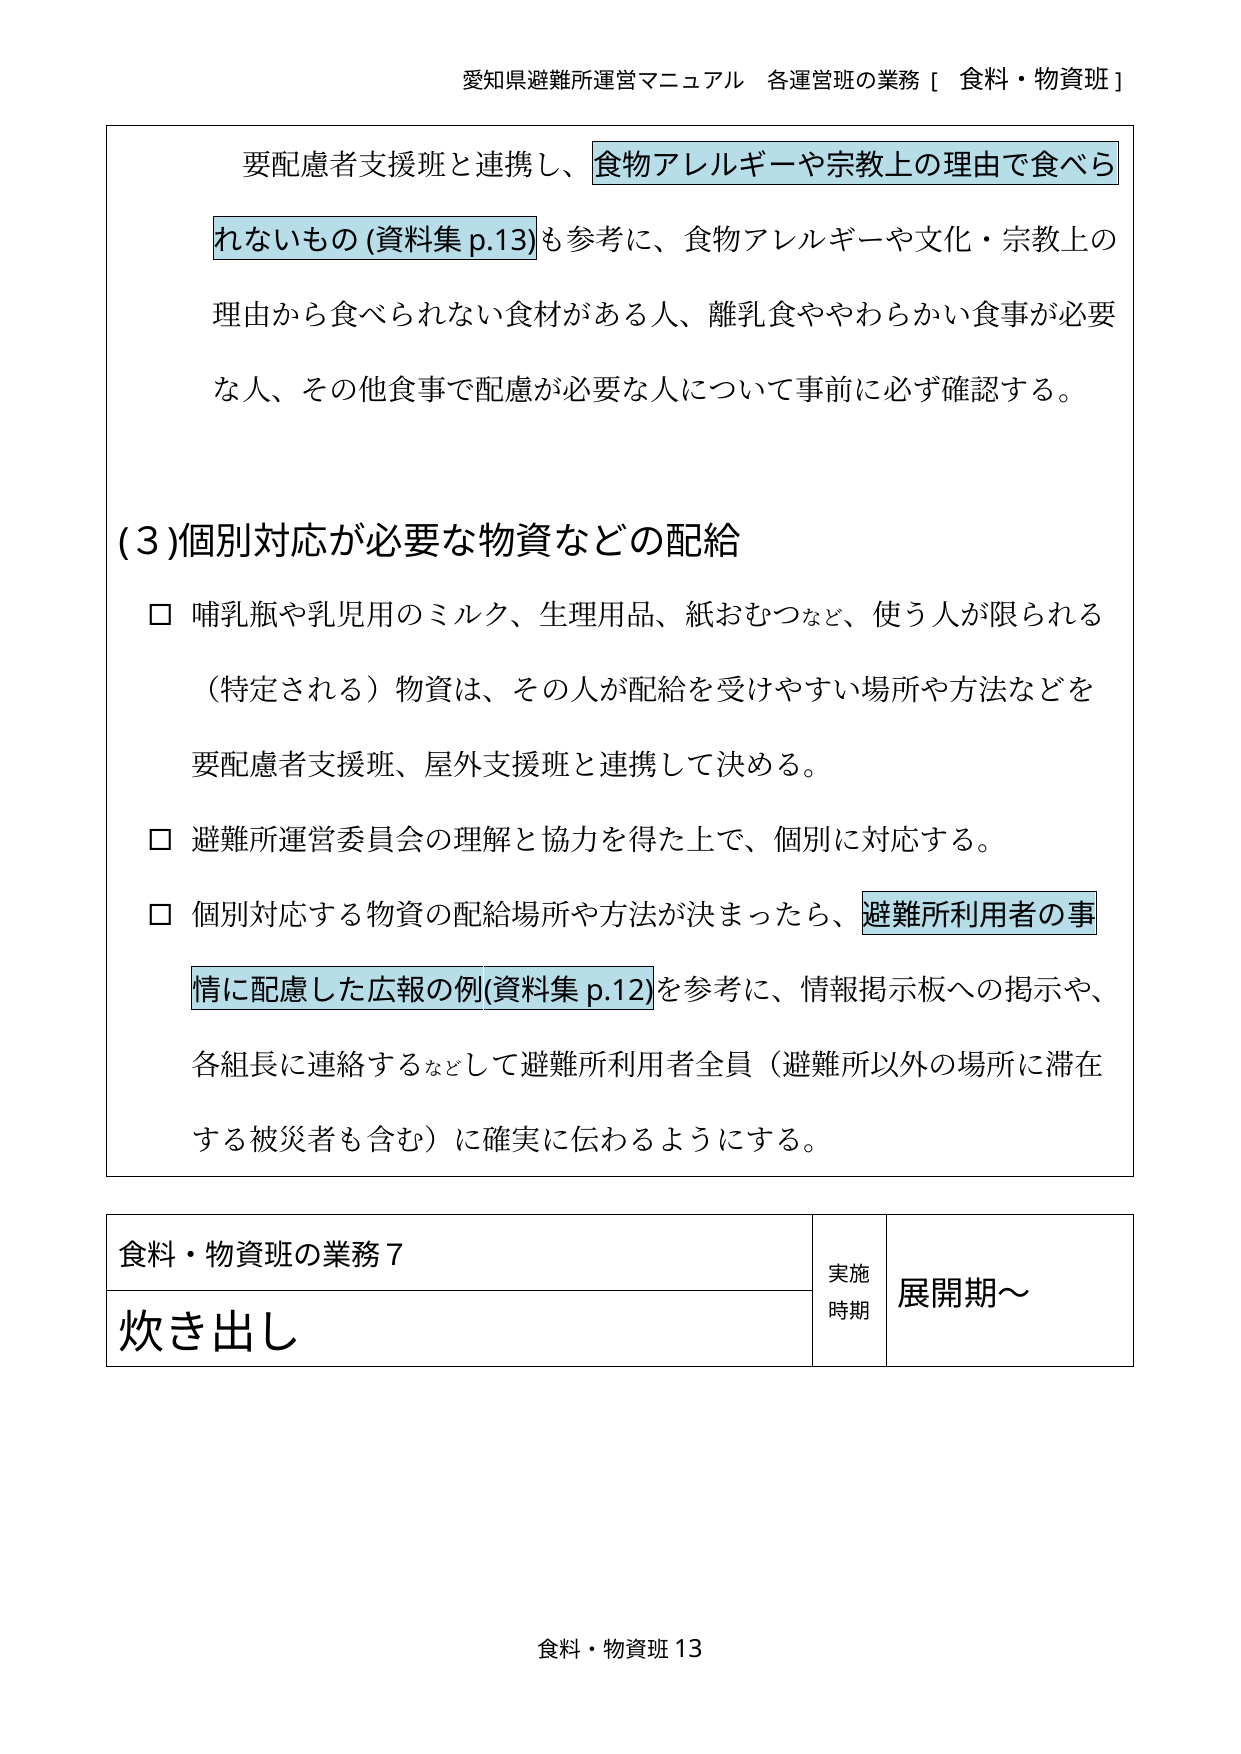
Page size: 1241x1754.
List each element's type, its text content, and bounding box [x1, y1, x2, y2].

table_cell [107, 126, 1133, 1176]
table_header 食料・物資班の業務７ [107, 1215, 812, 1290]
table_header 展開期～ [887, 1215, 1133, 1366]
table_cell 炊き出し [107, 1291, 812, 1366]
table_header 実施時期 [813, 1215, 886, 1366]
